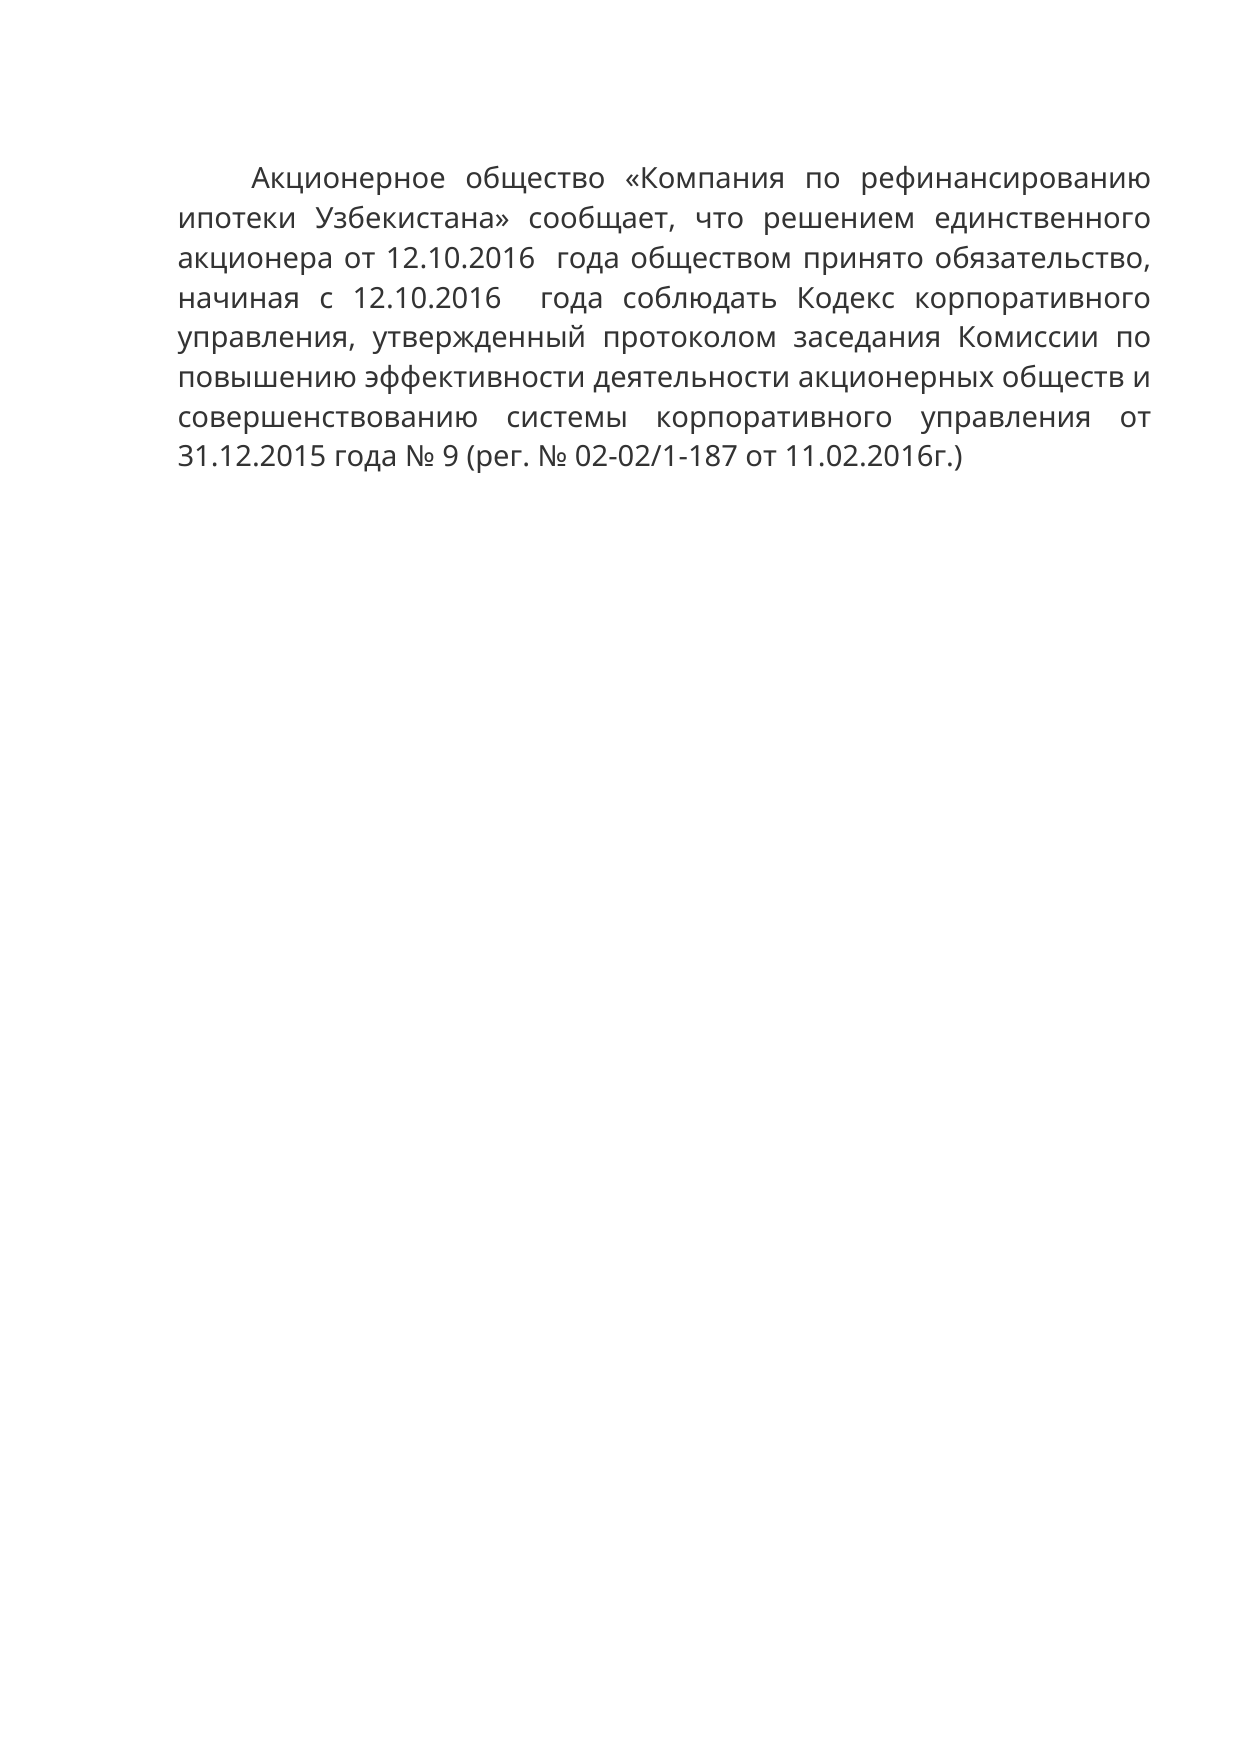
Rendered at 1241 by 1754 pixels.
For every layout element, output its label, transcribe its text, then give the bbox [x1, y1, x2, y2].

text Акционерное общество «Компания по рефинансированию ипотеки Узбекистана» сообщает, что решением единственного акционера от 12.10.2016 года обществом принято обязательство, начиная с 12.10.2016 года соблюдать Кодекс корпоративного управления, утвержденный протоколом заседания Комиссии по повышению эффективности деятельности акционерных обществ и совершенствованию системы корпоративного управления от 31.12.2015 года № 9 (рег. № 02-02/1-187 от 11.02.2016г.) [177, 158, 1152, 475]
